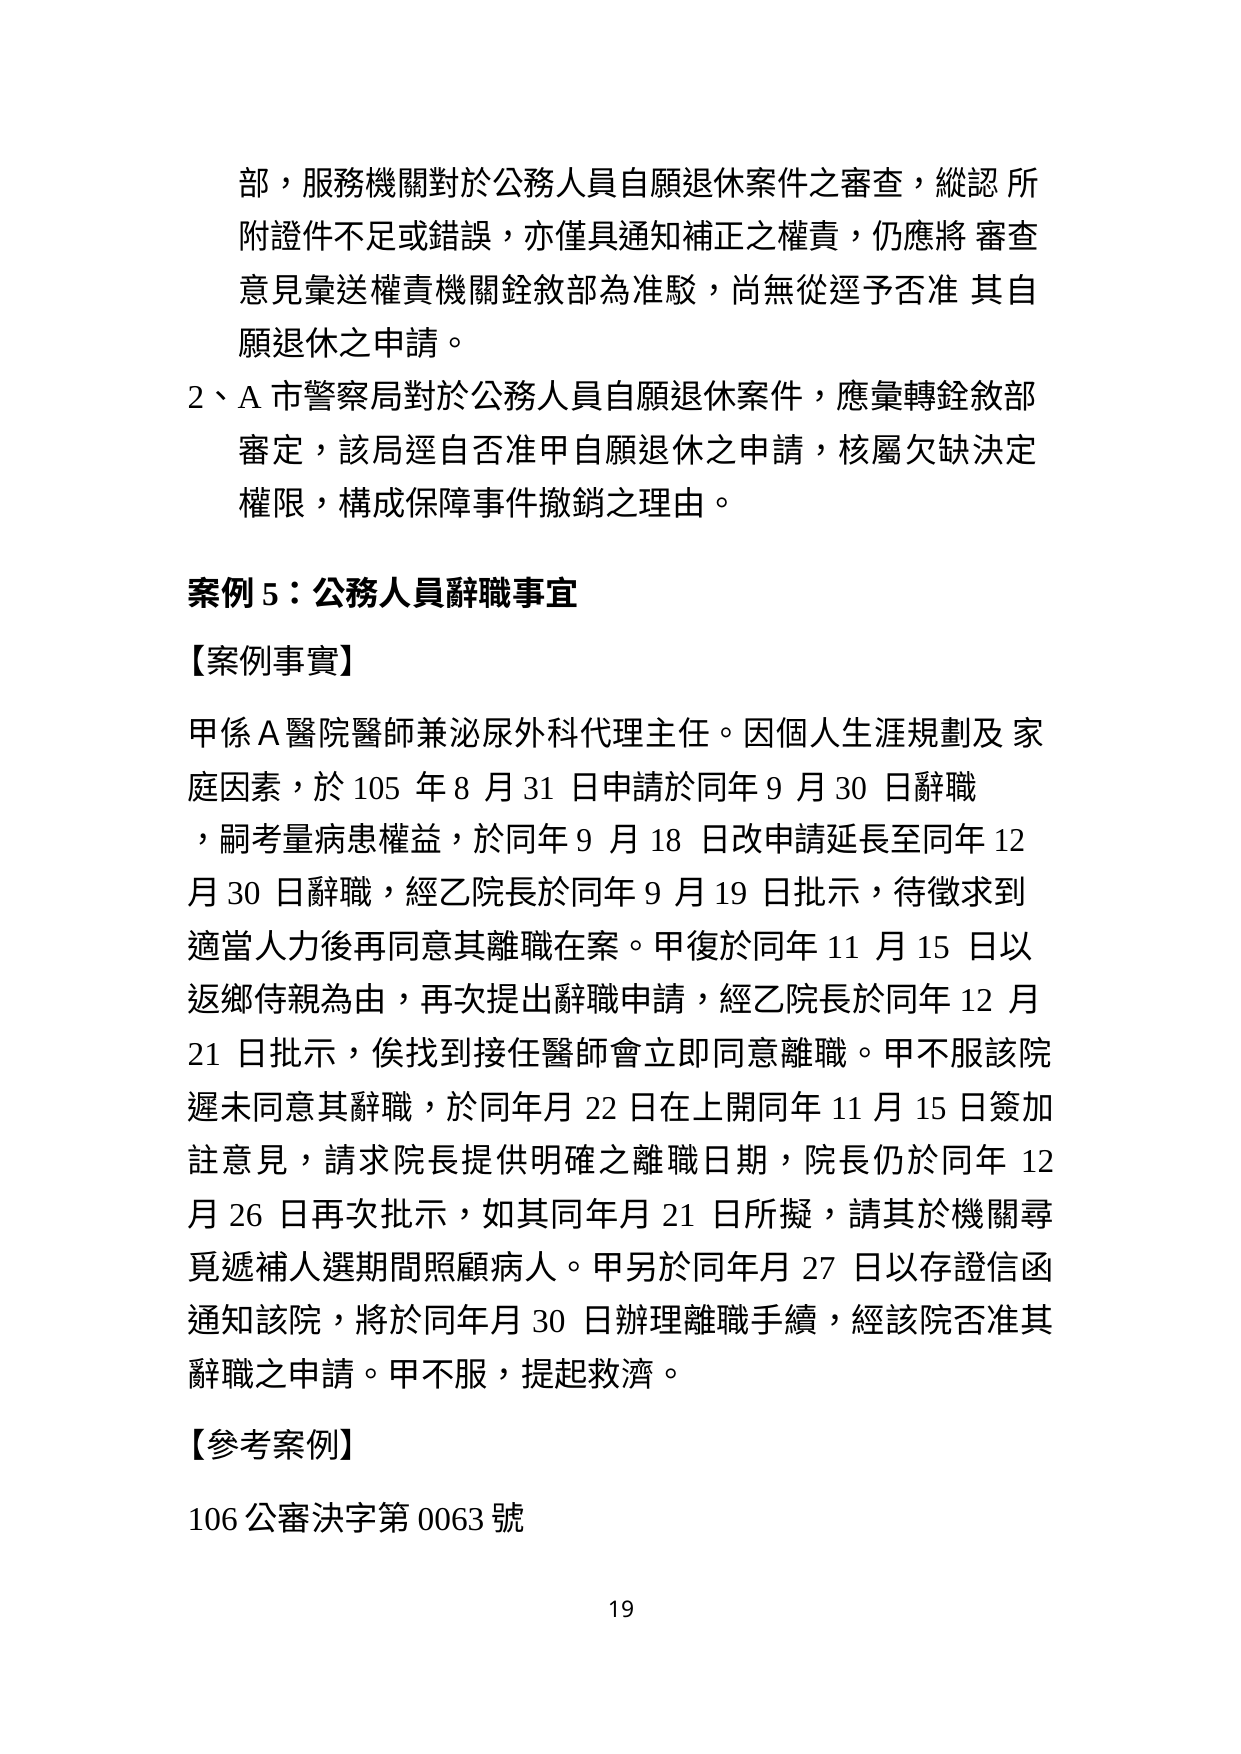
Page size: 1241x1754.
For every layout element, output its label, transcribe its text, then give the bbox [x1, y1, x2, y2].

text 月 30 日辭職，經乙院長於同年 9 月 19 日批示，待徵求到 [187, 866, 1163, 914]
text 甲係Ａ醫院醫師兼泌尿外科代理主任。因個人生涯規劃及 家庭因素，於 105 年 8 月 31 日申請於同年 9 月 30 日辭職 [187, 707, 1053, 809]
text 106公審決字第0063號 [187, 1491, 1163, 1539]
text 【案例事實】 [173, 634, 1163, 683]
text 2、A 市警察局對於公務人員自願退休案件，應彙轉銓敘部審定，該局逕自否准甲自願退休之申請，核屬欠缺決定 權限，構成保障事件撤銷之理由。 [187, 370, 1038, 525]
text 部，服務機關對於公務人員自願退休案件之審查，縱認 所附證件不足或錯誤，亦僅具通知補正之權責，仍應將 審查意見彙送權責機關銓敘部為准駁，尚無從逕予否准 其自願退休之申請。 [238, 156, 1038, 365]
text ，嗣考量病患權益，於同年 9 月 18 日改申請延長至同年 12 [187, 814, 1163, 860]
text 【參考案例】 [173, 1419, 1163, 1467]
text 21 日批示，俟找到接任醫師會立即同意離職。甲不服該院遲未同意其辭職，於同年月 22 日在上開同年 11 月 15 日簽加註意見，請求院長提供明確之離職日期，院長仍於同年 12 月 26 日再次批示，如其同年月 21 日所擬，請其於機關尋覓遞補人選期間照顧病人。甲另於同年月 27 日以存證信函通知該院，將於同年月 30 日辦理離職手續，經該院否准其辭職之申請。甲不服，提起救濟。 [187, 1027, 1054, 1396]
subtitle 案例 5：公務人員辭職事宜 [187, 567, 1163, 615]
text 返鄉侍親為由，再次提出辭職申請，經乙院長於同年 12 月 [187, 973, 1163, 1021]
text 適當人力後再同意其離職在案。甲復於同年 11 月 15 日以 [187, 919, 1163, 968]
